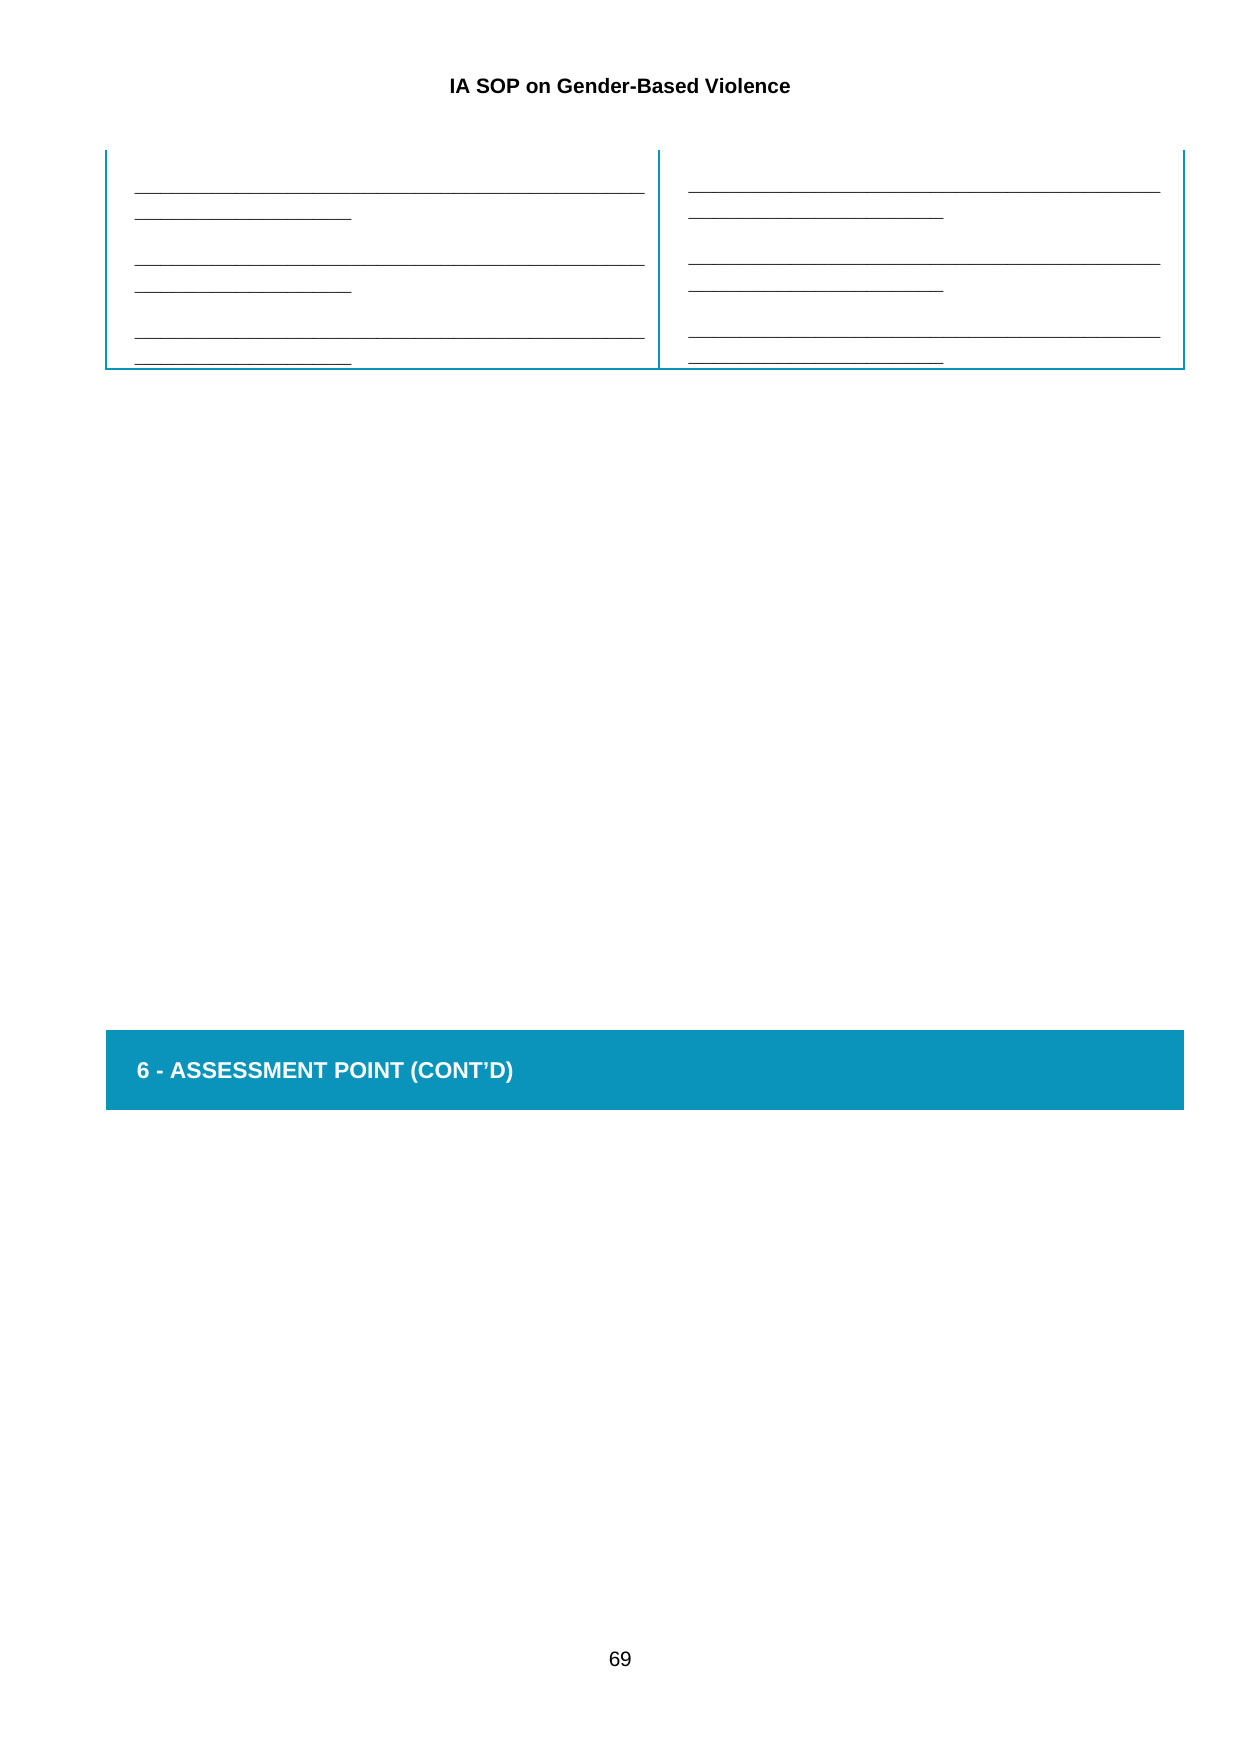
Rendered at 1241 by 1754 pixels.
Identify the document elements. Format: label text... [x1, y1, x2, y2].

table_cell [660, 150, 1183, 222]
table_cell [107, 150, 658, 222]
table_header 6 - ASSESSMENT POINT (CONT’D) [106, 1030, 1184, 1110]
table_cell _________________________________________________________ [107, 295, 658, 367]
table_cell _________________________________________________________ [660, 295, 1183, 367]
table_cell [107, 223, 658, 295]
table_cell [660, 223, 1183, 295]
